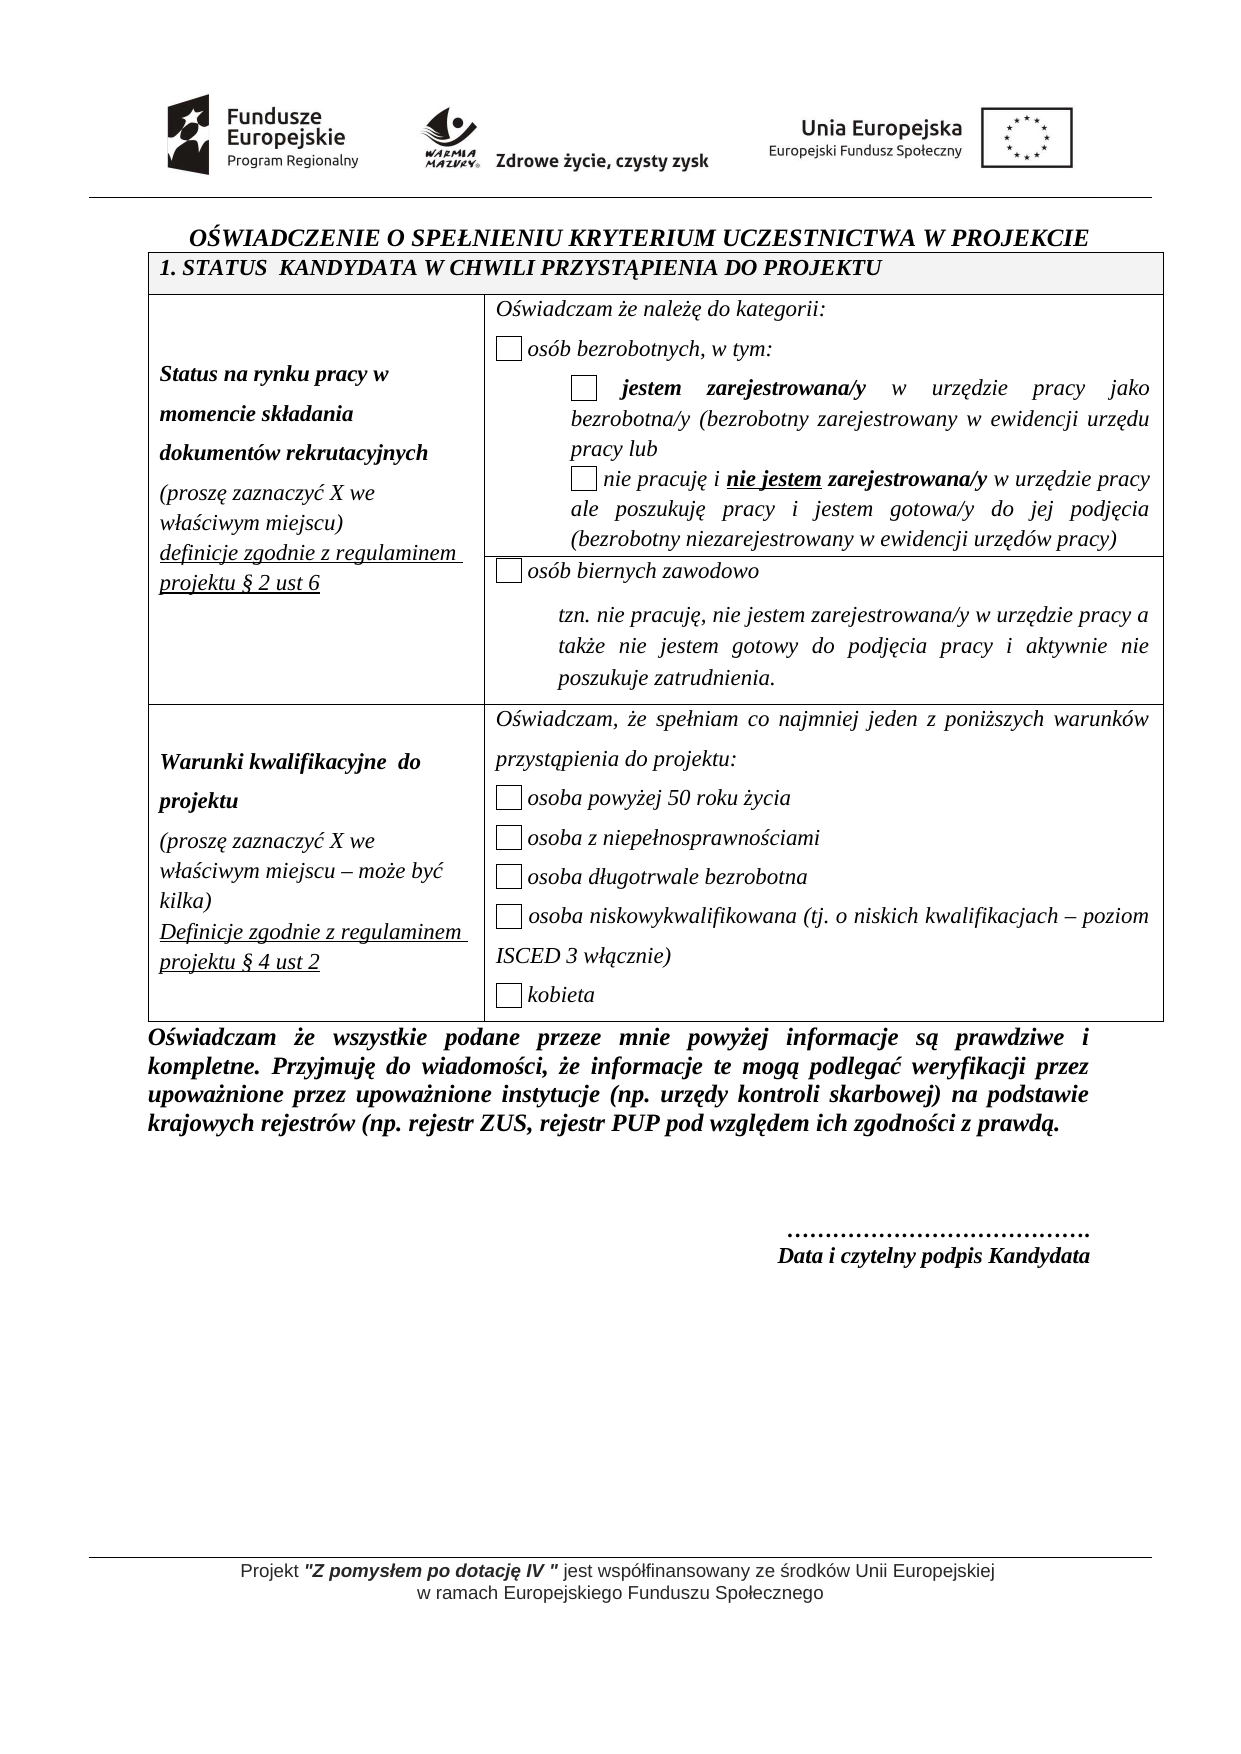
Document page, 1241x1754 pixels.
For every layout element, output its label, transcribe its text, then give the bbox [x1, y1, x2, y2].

picture [147, 73, 1093, 195]
table_header 1. STATUS KANDYDATA W CHWILI PRZYSTĄPIENIA DO PROJEKTU [149, 253, 1163, 294]
text …………………………………. [148, 1216, 1093, 1242]
table_cell Warunki kwalifikacyjne do projektu (proszę zaznaczyć X we właściwym miejscu – może być kilka) Definicje zgodnie z regulaminem projektu § 4 ust 2 [149, 705, 484, 1021]
text Data i czytelny podpis Kandydata [148, 1242, 1093, 1269]
table_cell osób biernych zawodowo tzn. nie pracuję, nie jestem zarejestrowana/y w urzędzie pracy a także nie jestem gotowy do podjęcia pracy i aktywnie nie poszukuje zatrudnienia. [485, 557, 1163, 704]
table_cell Oświadczam że należę do kategorii: osób bezrobotnych, w tym: jestem zarejestrowana/y w urzędzie pracy jako bezrobotna/y (bezrobotny zarejestrowany w ewidencji urzędu pracy lub nie pracuję i nie jestem zarejestrowana/y w urzędzie pracy ale poszukuję pracy i jestem gotowa/y do jej podjęcia (bezrobotny niezarejestrowany w ewidencji urzędów pracy) [485, 295, 1163, 556]
table_cell Oświadczam, że spełniam co najmniej jeden z poniższych warunków przystąpienia do projektu: osoba powyżej 50 roku życia osoba z niepełnosprawnościami osoba długotrwale bezrobotna osoba niskowykwalifikowana (tj. o niskich kwalifikacjach – poziom ISCED 3 włącznie) kobieta [485, 705, 1163, 1021]
text Oświadczam że wszystkie podane przeze mnie powyżej informacje są prawdziwe i kompletne. Przyjmuję do wiadomości, że informacje te mogą podlegać weryfikacji przez upoważnione przez upoważnione instytucje (np. urzędy kontroli skarbowej) na podstawie krajowych rejestrów (np. rejestr ZUS, rejestr PUP pod względem ich zgodności z prawdą. [148, 1022, 1093, 1137]
text OŚWIADCZENIE O SPEŁNIENIU KRYTERIUM UCZESTNICTWA W PROJEKCIE [148, 223, 1093, 252]
table_cell Status na rynku pracy w momencie składania dokumentów rekrutacyjnych (proszę zaznaczyć X we właściwym miejscu) definicje zgodnie z regulaminem projektu § 2 ust 6 [149, 295, 484, 704]
